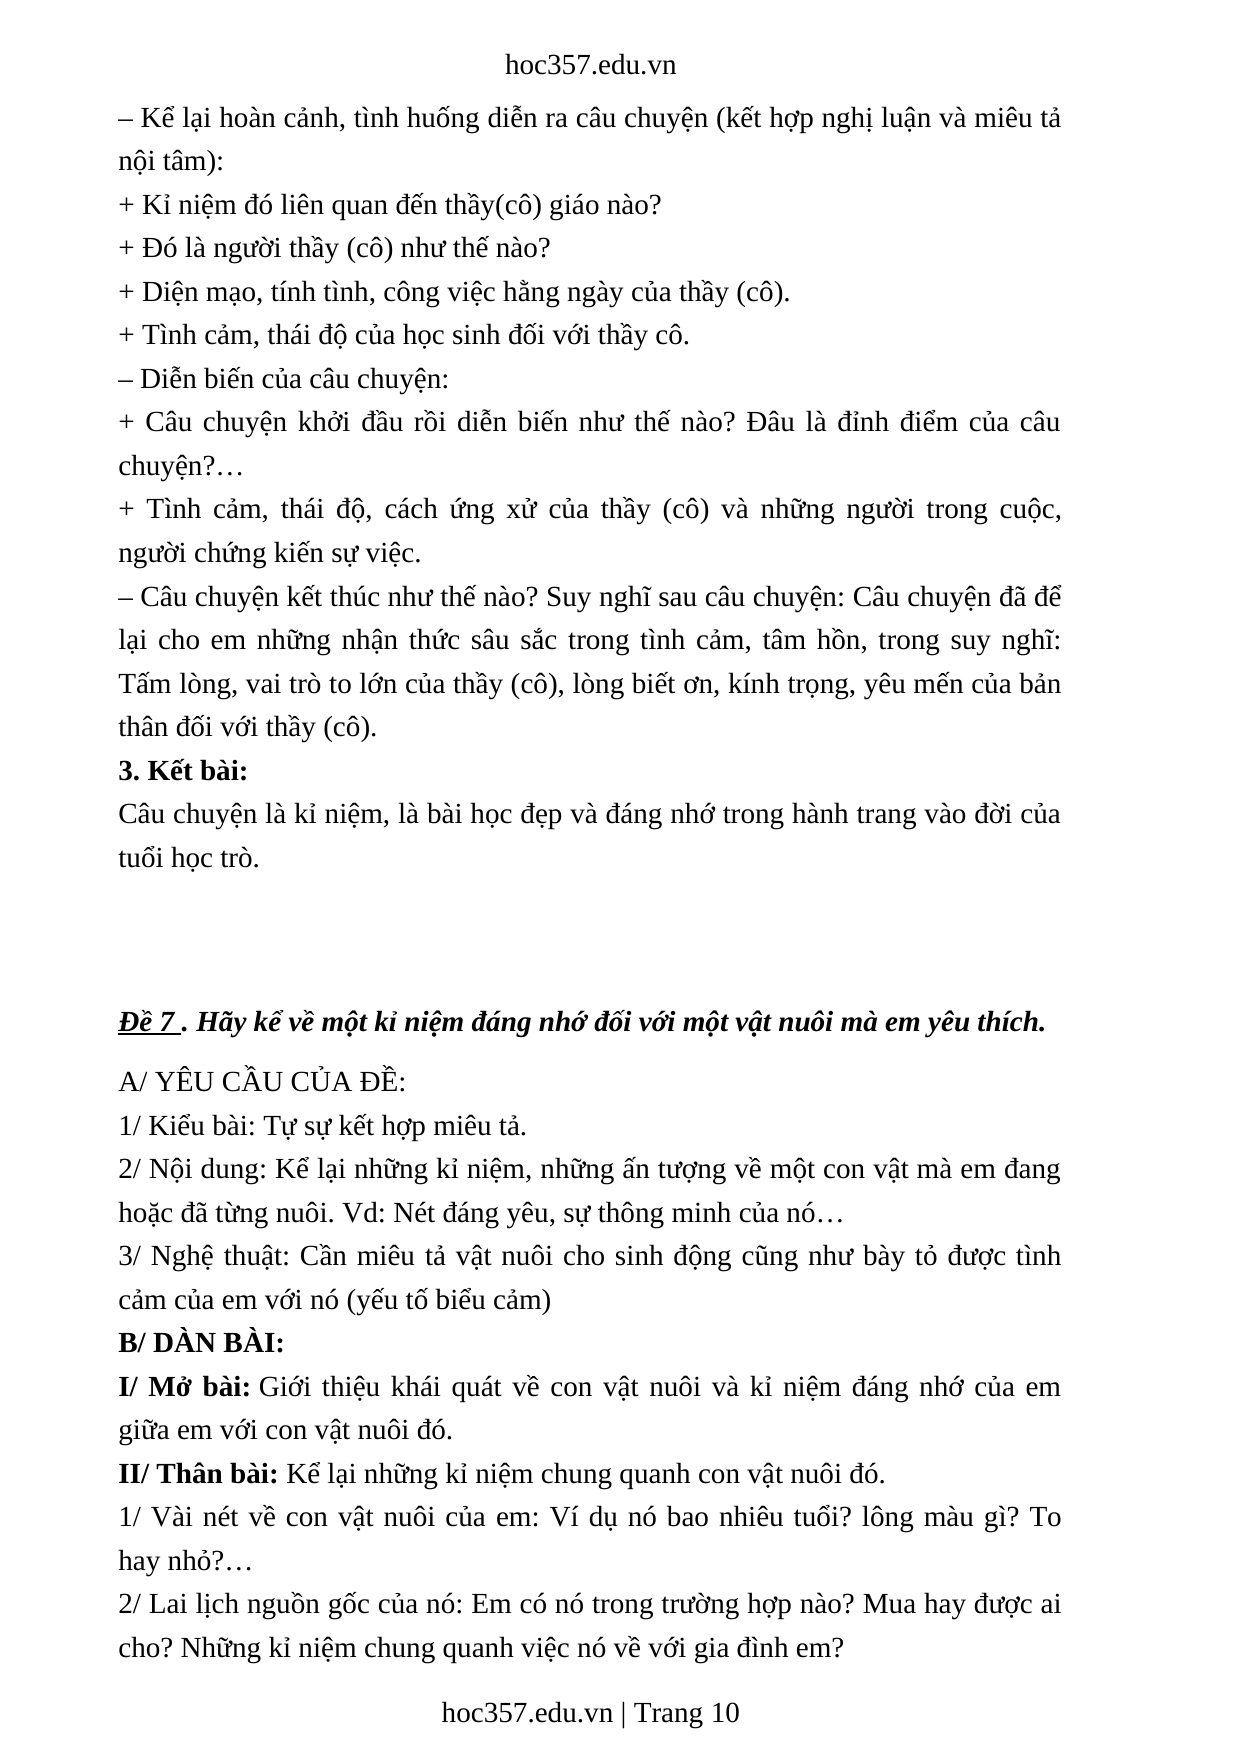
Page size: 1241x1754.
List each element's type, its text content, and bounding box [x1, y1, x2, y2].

text A/ YÊU CẦU CỦA ĐỀ: [118, 1064, 1063, 1098]
text Đề 7 . Hãy kể về một kỉ niệm đáng nhớ đối với một vật nuôi mà em yêu thích. [118, 1004, 1063, 1037]
text Câu chuyện là kỉ niệm, là bài học đẹp và đáng nhớ trong hành trang vào đời của tuổi học trò. [118, 796, 1063, 873]
text 1/ Vài nét về con vật nuôi của em: Ví dụ nó bao nhiêu tuổi? lông màu gì? To hay nhỏ?… [118, 1499, 1063, 1577]
text 2/ Nội dung: Kể lại những kỉ niệm, những ấn tượng về một con vật mà em đang hoặc đã từng nuôi. Vd: Nét đáng yêu, sự thông minh của nó… [118, 1151, 1063, 1228]
text + Tình cảm, thái độ của học sinh đối với thầy cô. [118, 317, 1063, 351]
text + Kỉ niệm đó liên quan đến thầy(cô) giáo nào? [118, 187, 1063, 220]
text – Diễn biến của câu chuyện: [118, 361, 1063, 394]
text 2/ Lai lịch nguồn gốc của nó: Em có nó trong trường hợp nào? Mua hay được ai cho? Những kỉ niệm chung quanh việc nó về với gia đình em? [118, 1587, 1063, 1664]
text – Câu chuyện kết thúc như thế nào? Suy nghĩ sau câu chuyện: Câu chuyện đã để lại cho em những nhận thức sâu sắc trong tình cảm, tâm hồn, trong suy nghĩ: Tấm lòng, vai trò to lớn của thầy (cô), lòng biết ơn, kính trọng, yêu mến của bản thân đối với thầy (cô). [118, 579, 1063, 743]
text 3. Kết bài: [118, 753, 1063, 786]
text I/ Mở bài: Giới thiệu khái quát về con vật nuôi và kỉ niệm đáng nhớ của em giữa em với con vật nuôi đó. [118, 1369, 1063, 1446]
text 1/ Kiểu bài: Tự sự kết hợp miêu tả. [118, 1108, 1063, 1141]
text II/ Thân bài: Kể lại những kỉ niệm chung quanh con vật nuôi đó. [118, 1456, 1063, 1489]
text + Đó là người thầy (cô) như thế nào? [118, 230, 1063, 264]
text 3/ Nghệ thuật: Cần miêu tả vật nuôi cho sinh động cũng như bày tỏ được tình cảm của em với nó (yếu tố biểu cảm) [118, 1238, 1063, 1315]
text + Câu chuyện khởi đầu rồi diễn biến như thế nào? Đâu là đỉnh điểm của câu chuyện?… [118, 404, 1063, 482]
text – Kể lại hoàn cảnh, tình huống diễn ra câu chuyện (kết hợp nghị luận và miêu tả nội tâm): [118, 100, 1063, 177]
text + Tình cảm, thái độ, cách ứng xử của thầy (cô) và những người trong cuộc, người chứng kiến sự việc. [118, 492, 1063, 569]
text B/ DÀN BÀI: [118, 1325, 1063, 1359]
text + Diện mạo, tính tình, công việc hằng ngày của thầy (cô). [118, 274, 1063, 307]
